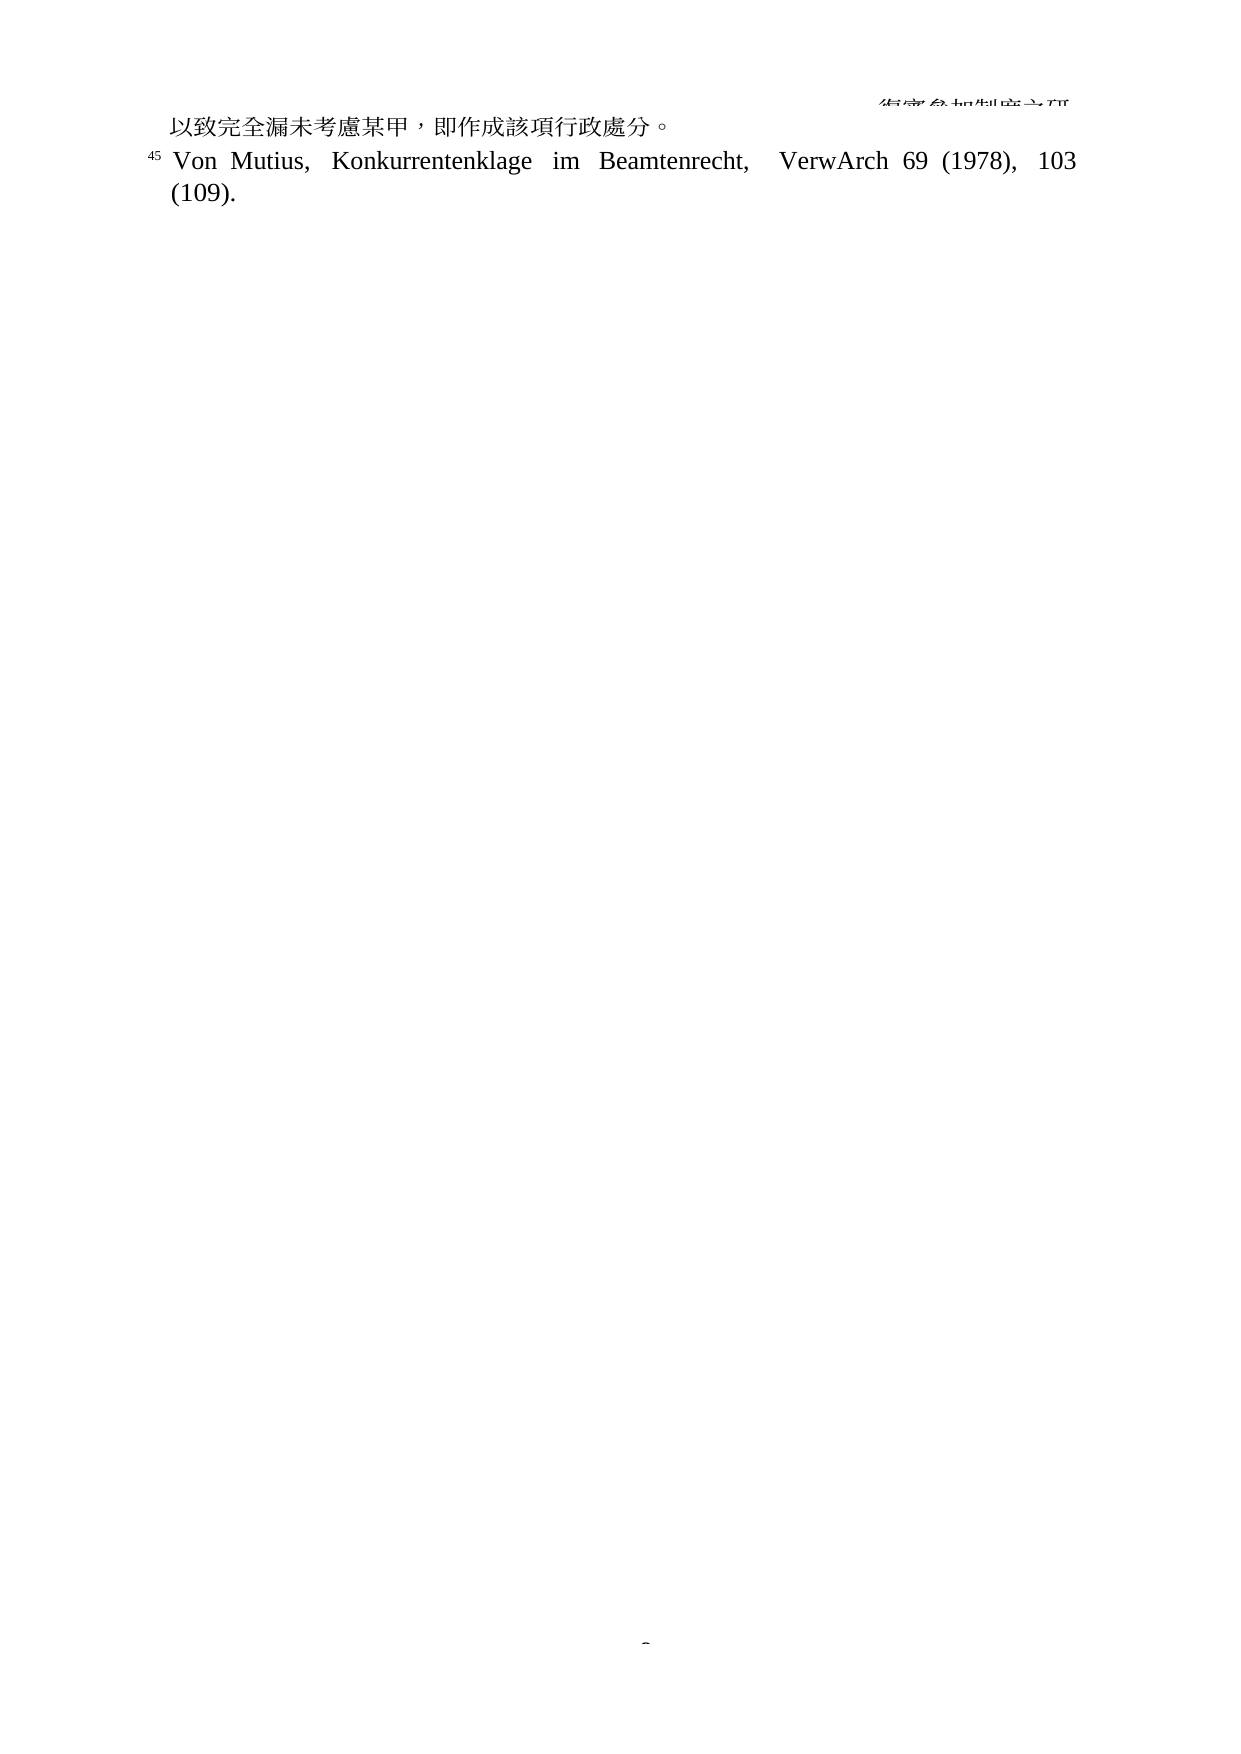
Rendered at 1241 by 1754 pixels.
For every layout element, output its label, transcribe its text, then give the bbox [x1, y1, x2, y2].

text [148, 110, 1072, 142]
text 45 Von Mutius, Konkurrentenklage im Beamtenrecht, VerwArch 69 (1978), 103 [148, 147, 1130, 176]
text (109). [171, 177, 1130, 207]
